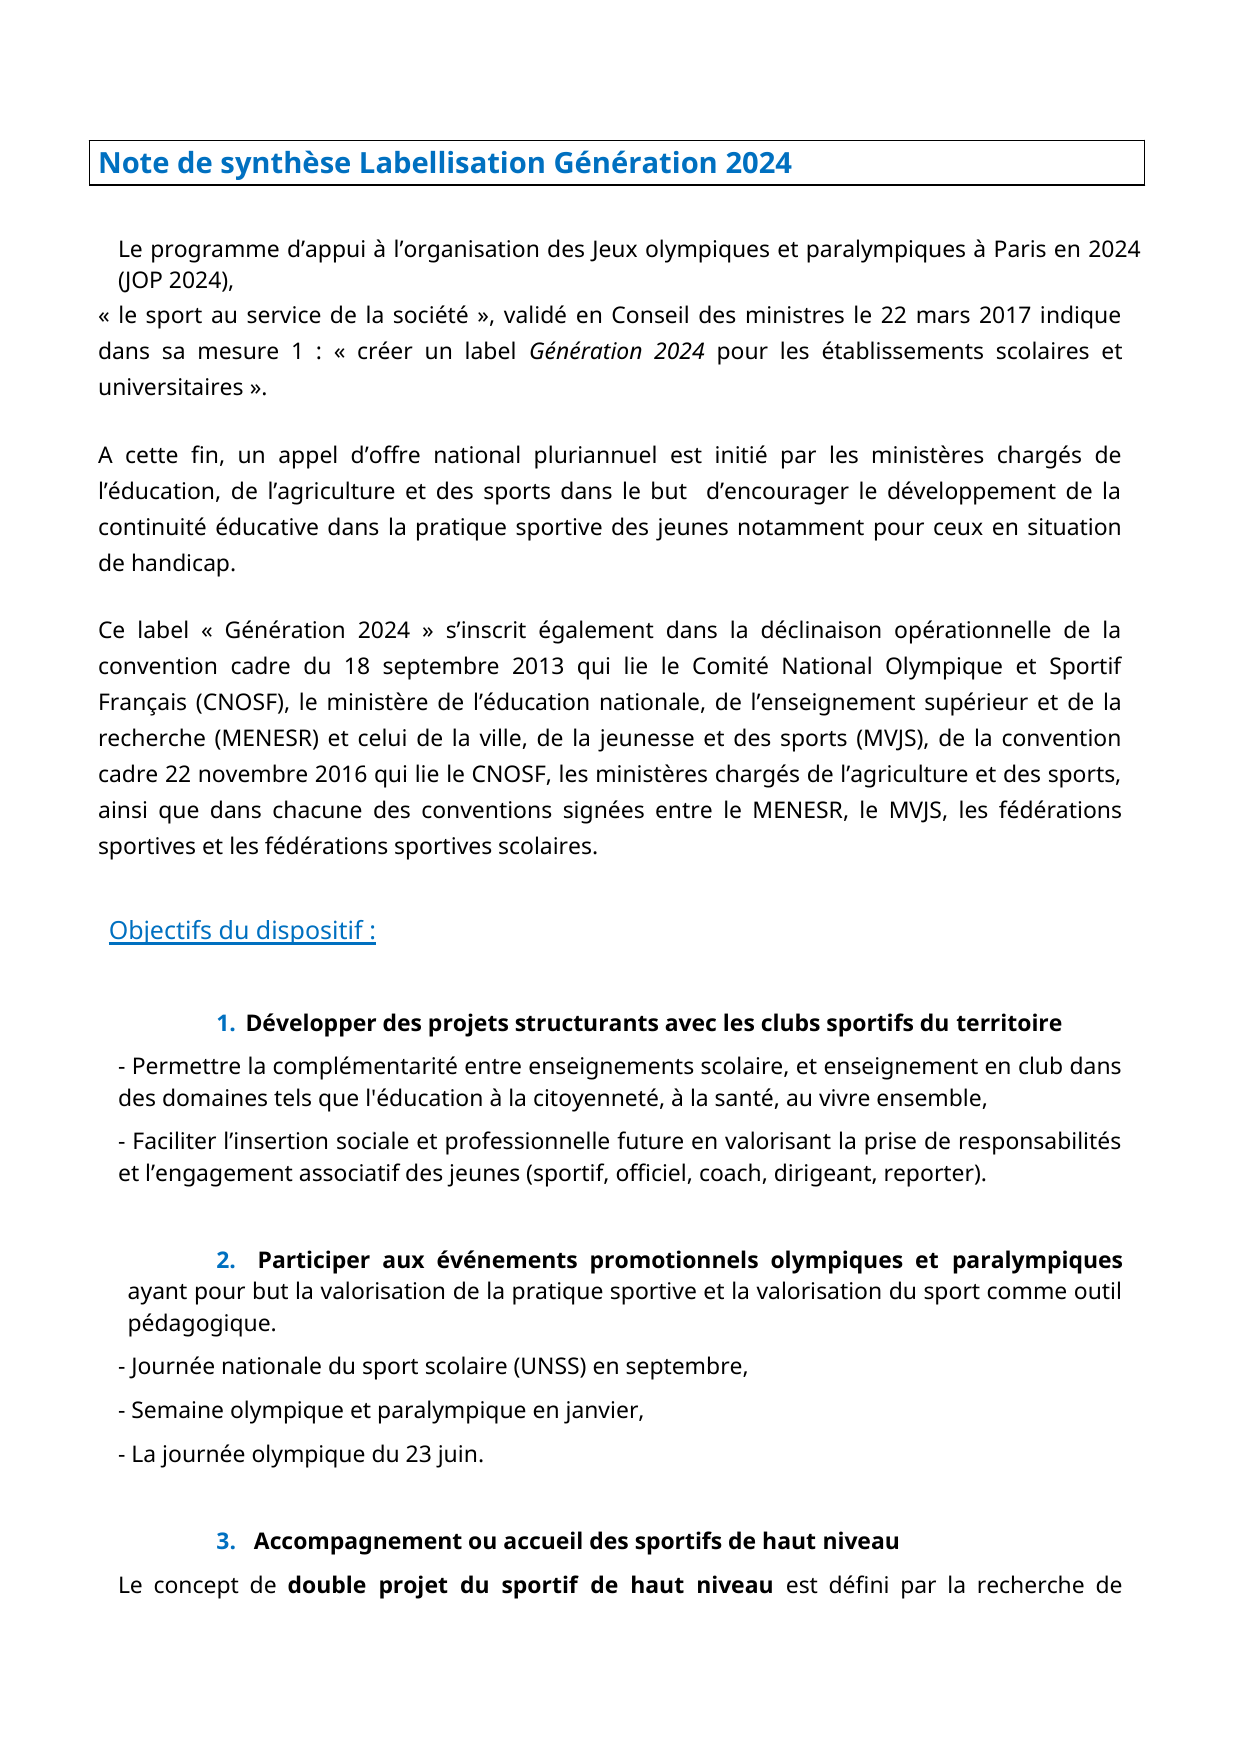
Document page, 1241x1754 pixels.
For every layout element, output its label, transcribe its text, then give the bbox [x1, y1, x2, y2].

text « le sport au service de la société », validé en Conseil des ministres le 22 mars 2017 indique dans sa mesure 1 : « créer un label Génération 2024 pour les établissements scolaires et universitaires ». [98, 299, 1123, 402]
text - Journée nationale du sport scolaire (UNSS) en septembre, [118, 1350, 1123, 1382]
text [118, 1569, 1123, 1600]
text A cette fin, un appel d’offre national pluriannuel est initié par les ministères chargés de l’éducation, de l’agriculture et des sports dans le but d’encourager le développement de la continuité éducative dans la pratique sportive des jeunes notamment pour ceux en situation de handicap. [98, 439, 1123, 578]
text - Permettre la complémentarité entre enseignements scolaire, et enseignement en club dans des domaines tels que l'éducation à la citoyenneté, à la santé, au vivre ensemble, [118, 1050, 1123, 1113]
text Ce label « Génération 2024 » s’inscrit également dans la déclinaison opérationnelle de la convention cadre du 18 septembre 2013 qui lie le Comité National Olympique et Sportif Français (CNOSF), le ministère de l’éducation nationale, de l’enseignement supérieur et de la recherche (MENESR) et celui de la ville, de la jeunesse et des sports (MVJS), de la convention cadre 22 novembre 2016 qui lie le CNOSF, les ministères chargés de l’agriculture et des sports, ainsi que dans chacune des conventions signées entre le MENESR, le MVJS, les fédérations sportives et les fédérations sportives scolaires. [98, 614, 1123, 861]
text - Semaine olympique et paralympique en janvier, [118, 1394, 1123, 1425]
text Le programme d’appui à l’organisation des Jeux olympiques et paralympiques à Paris en 2024 (JOP 2024), [118, 233, 1142, 296]
text - Faciliter l’insertion sociale et professionnelle future en valorisant la prise de responsabilités et l’engagement associatif des jeunes (sportif, officiel, coach, dirigeant, reporter). [118, 1125, 1123, 1188]
list Participer aux événements promotionnels olympiques et paralympiques ayant pour but la valorisation de la pratique sportive et la valorisation du sport comme outil pédagogique. [127, 1244, 1123, 1338]
subtitle Développer des projets structurants avec les clubs sportifs du territoire [216, 1007, 1142, 1038]
text Note de synthèse Labellisation Génération 2024 [90, 141, 1144, 184]
list Accompagnement ou accueil des sportifs de haut niveau [216, 1525, 1123, 1557]
subtitle Objectifs du dispositif : [108, 913, 1142, 947]
text - La journée olympique du 23 juin. [118, 1438, 1123, 1469]
